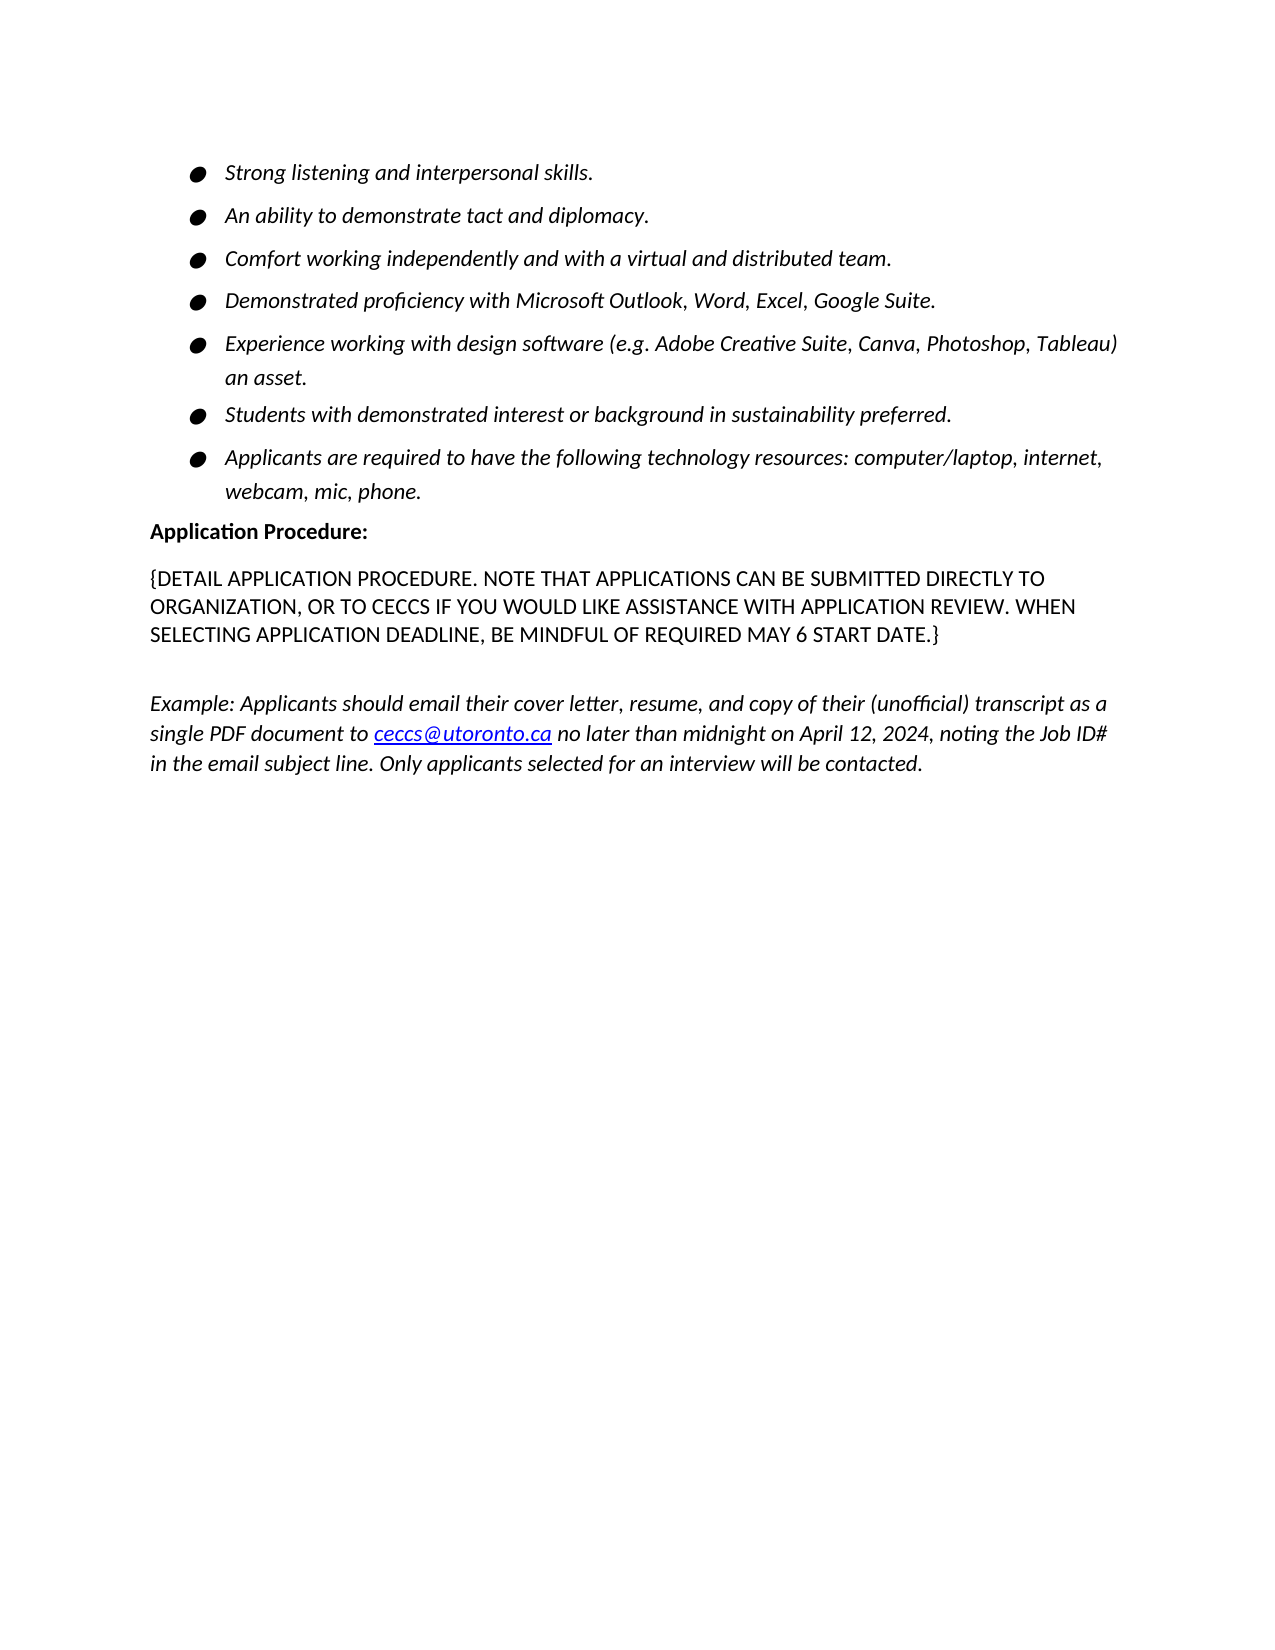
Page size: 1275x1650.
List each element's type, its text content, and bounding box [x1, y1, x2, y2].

list An ability to demonstrate tact and diplomacy. [187, 193, 1125, 235]
list Applicants are required to have the following technology resources: computer/laptop, internet, webcam, mic, phone. [187, 434, 1125, 505]
list Comfort working independently and with a virtual and distributed team. [187, 235, 1125, 278]
list Experience working with design software (e.g. Adobe Creative Suite, Canva, Photoshop, Tableau) an asset. [187, 321, 1125, 392]
text {DETAIL APPLICATION PROCEDURE. NOTE THAT APPLICATIONS CAN BE SUBMITTED DIRECTLY TO ORGANIZATION, OR TO CECCS IF YOU WOULD LIKE ASSISTANCE WITH APPLICATION REVIEW. WHEN SELECTING APPLICATION DEADLINE, BE MINDFUL OF REQUIRED MAY 6 START DATE.} [150, 564, 1125, 648]
text Application Procedure: [150, 517, 1125, 546]
list Strong listening and interpersonal skills. [187, 150, 1125, 193]
list Students with demonstrated interest or background in sustainability preferred. [187, 392, 1125, 434]
list Demonstrated proficiency with Microsoft Outlook, Word, Excel, Google Suite. [187, 278, 1125, 321]
text Example: Applicants should email their cover letter, resume, and copy of their (unofficial) transcript as a single PDF document to ceccs@utoronto.ca no later than midnight on April 12, 2024, noting the Job ID# in the email subject line. Only applicants selected for an interview will be contacted. [150, 689, 1125, 777]
